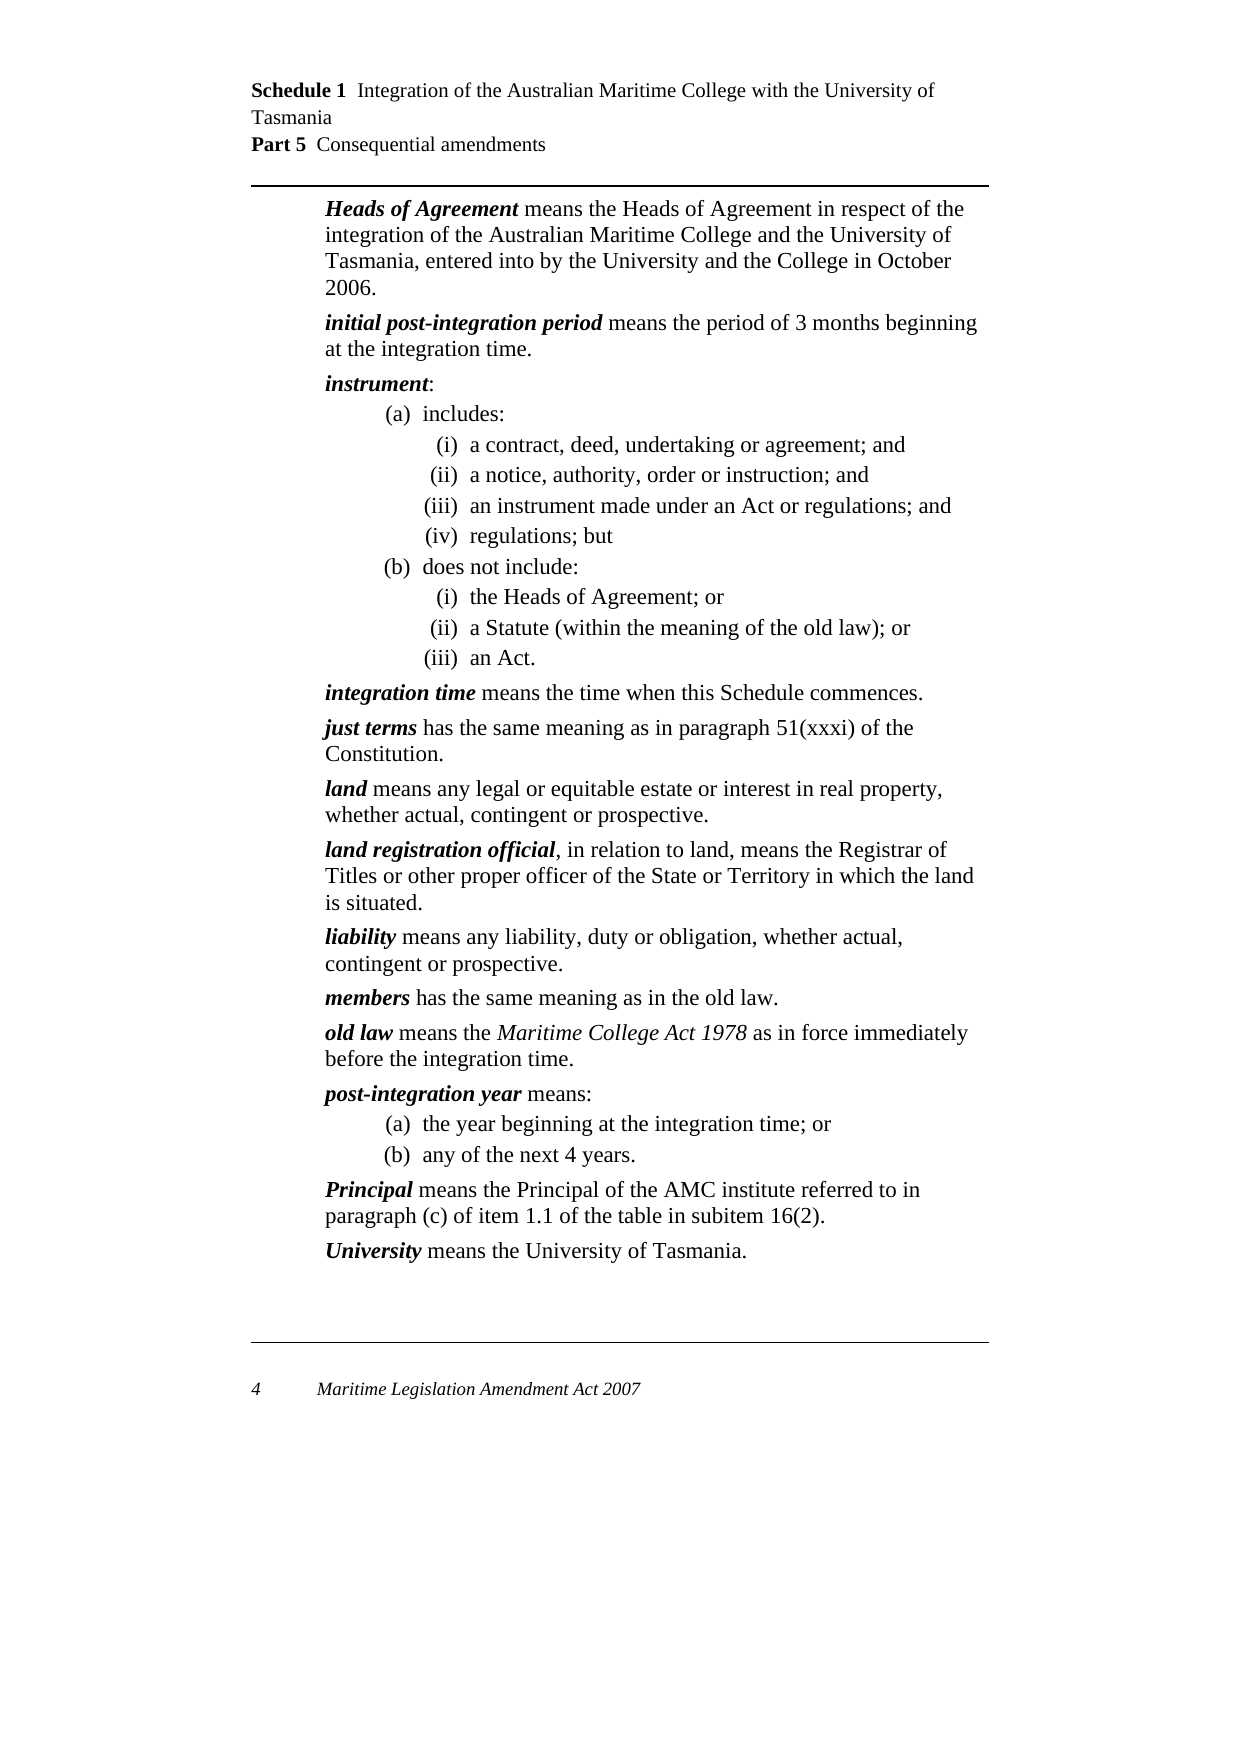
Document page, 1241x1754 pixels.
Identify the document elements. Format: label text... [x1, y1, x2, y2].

text Heads of Agreement means the Heads of Agreement in respect of the integration of the Australian Maritime College and the University of Tasmania, entered into by the University and the College in October 2006. [325, 195, 989, 300]
text (b) any of the next 4 years. [251, 1141, 989, 1167]
text University means the University of Tasmania. [325, 1237, 989, 1263]
text (i) a contract, deed, undertaking or agreement; and [251, 431, 989, 457]
text just terms has the same meaning as in paragraph 51(xxxi) of the Constitution. [325, 714, 989, 766]
text (a) includes: [251, 400, 989, 427]
text (iv) regulations; but [251, 522, 989, 549]
text (iii) an instrument made under an Act or regulations; and [251, 492, 989, 518]
text (ii) a notice, authority, order or instruction; and [251, 461, 989, 488]
text land registration official, in relation to land, means the Registrar of Titles or other proper officer of the State or Territory in which the land is situated. [325, 836, 989, 915]
text post-integration year means: [325, 1080, 989, 1106]
text (ii) a Statute (within the meaning of the old law); or [251, 614, 989, 640]
text integration time means the time when this Schedule commences. [325, 679, 989, 705]
text (b) does not include: [251, 553, 989, 579]
text (iii) an Act. [251, 644, 989, 671]
text Principal means the Principal of the AMC institute referred to in paragraph (c) of item 1.1 of the table in subitem 16(2). [325, 1176, 989, 1228]
text (a) the year beginning at the integration time; or [251, 1111, 989, 1137]
text initial post-integration period means the period of 3 months beginning at the integration time. [325, 309, 989, 361]
text land means any legal or equitable estate or interest in real property, whether actual, contingent or prospective. [325, 775, 989, 827]
text old law means the Maritime College Act 1978 as in force immediately before the integration time. [325, 1019, 989, 1072]
text liability means any liability, duty or obligation, whether actual, contingent or prospective. [325, 923, 989, 976]
text (i) the Heads of Agreement; or [251, 583, 989, 610]
text instrument: [325, 370, 989, 396]
text members has the same meaning as in the old law. [325, 984, 989, 1011]
